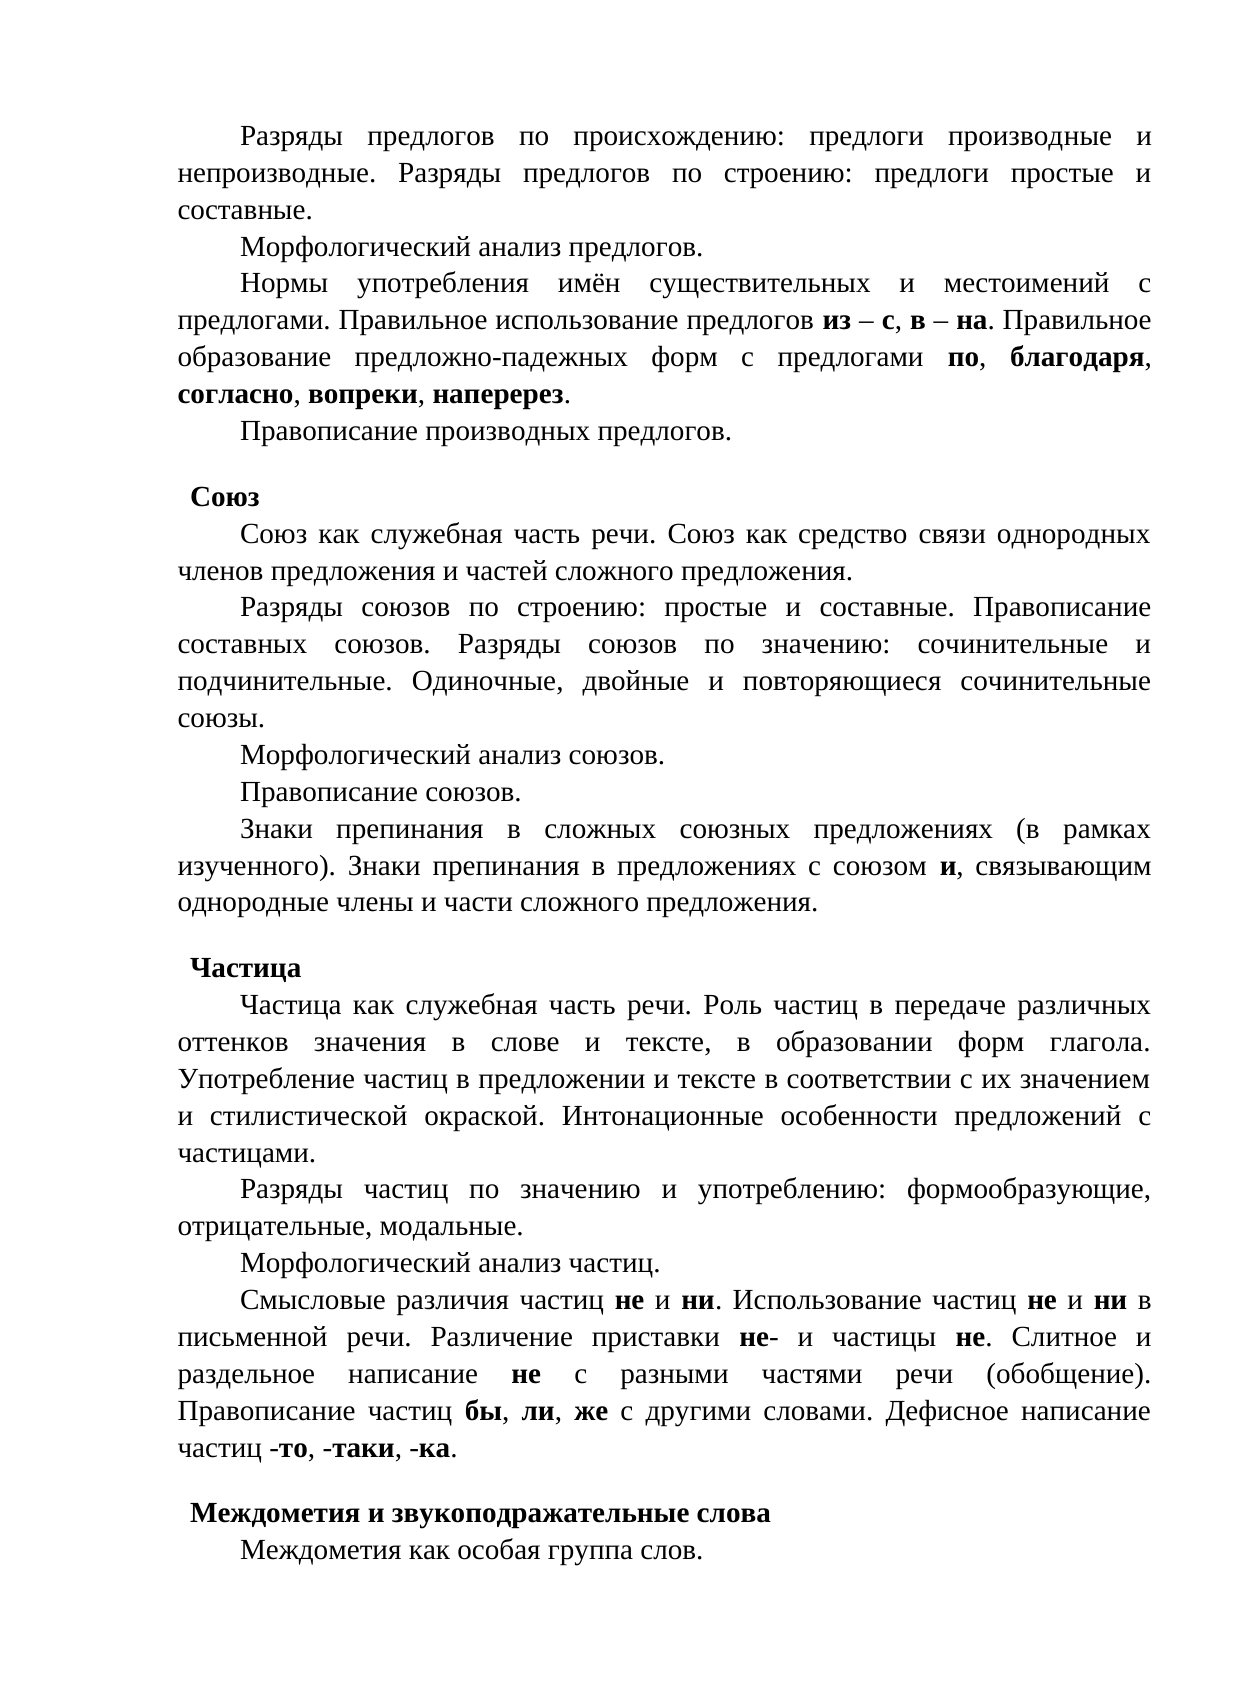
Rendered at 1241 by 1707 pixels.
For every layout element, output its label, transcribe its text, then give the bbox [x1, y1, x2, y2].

text Правописание союзов. [177, 774, 1152, 807]
text Междометия как особая группа слов. [177, 1532, 1152, 1566]
text Союз [190, 479, 1152, 512]
text Знаки препинания в сложных союзных предложениях (в рамках изученного). Знаки препинания в предложениях с союзом и, связывающим однородные члены и части сложного предложения. [177, 811, 1152, 918]
text Морфологический анализ союзов. [177, 737, 1152, 771]
text Междометия и звукоподражательные слова [190, 1496, 1152, 1529]
text Частица [190, 950, 1152, 984]
text Разряды предлогов по происхождению: предлоги производ­ные и непроизводные. Разряды предлогов по строению: предлоги простые и составные. [177, 118, 1152, 225]
text Разряды союзов по строению: простые и составные. Правописание составных союзов. Разряды союзов по значению: сочинительные и подчинительные. Одиночные, двойные и повторяющиеся сочинительные союзы. [177, 589, 1152, 734]
text Союз как служебная часть речи. Союз как средство связи однородных членов предложения и частей сложного предложения. [177, 516, 1152, 586]
text Разряды частиц по значению и употреблению: формообразующие, отрицательные, модальные. [177, 1172, 1152, 1242]
text Частица как служебная часть речи. Роль частиц в передаче различных оттенков значения в слове и тексте, в образовании форм глагола. Употребление частиц в предложении и тексте в соответствии с их значением и стилистической окраской. Интонационные особенности предложений с частицами. [177, 987, 1152, 1168]
text Правописание производных предлогов. [177, 413, 1152, 447]
text Нормы употребления имён существительных и местоимений с предлогами. Правильное использование предлогов из – с, в – на. Правильное образование предложно-падежных форм с предлогами по, благодаря, согласно, вопреки, наперерез. [177, 266, 1152, 410]
text Морфологический анализ предлогов. [177, 229, 1152, 262]
text Смысловые различия частиц не и ни. Использование частиц не и ни в письменной речи. Различение приставки не- и частицы не. Слитное и раздельное написание не с разными частями речи (обобщение). Правописание частиц бы, ли, же с другими словами. Дефисное написание частиц -то, -таки, -ка. [177, 1282, 1152, 1463]
text Морфологический анализ частиц. [177, 1245, 1152, 1279]
